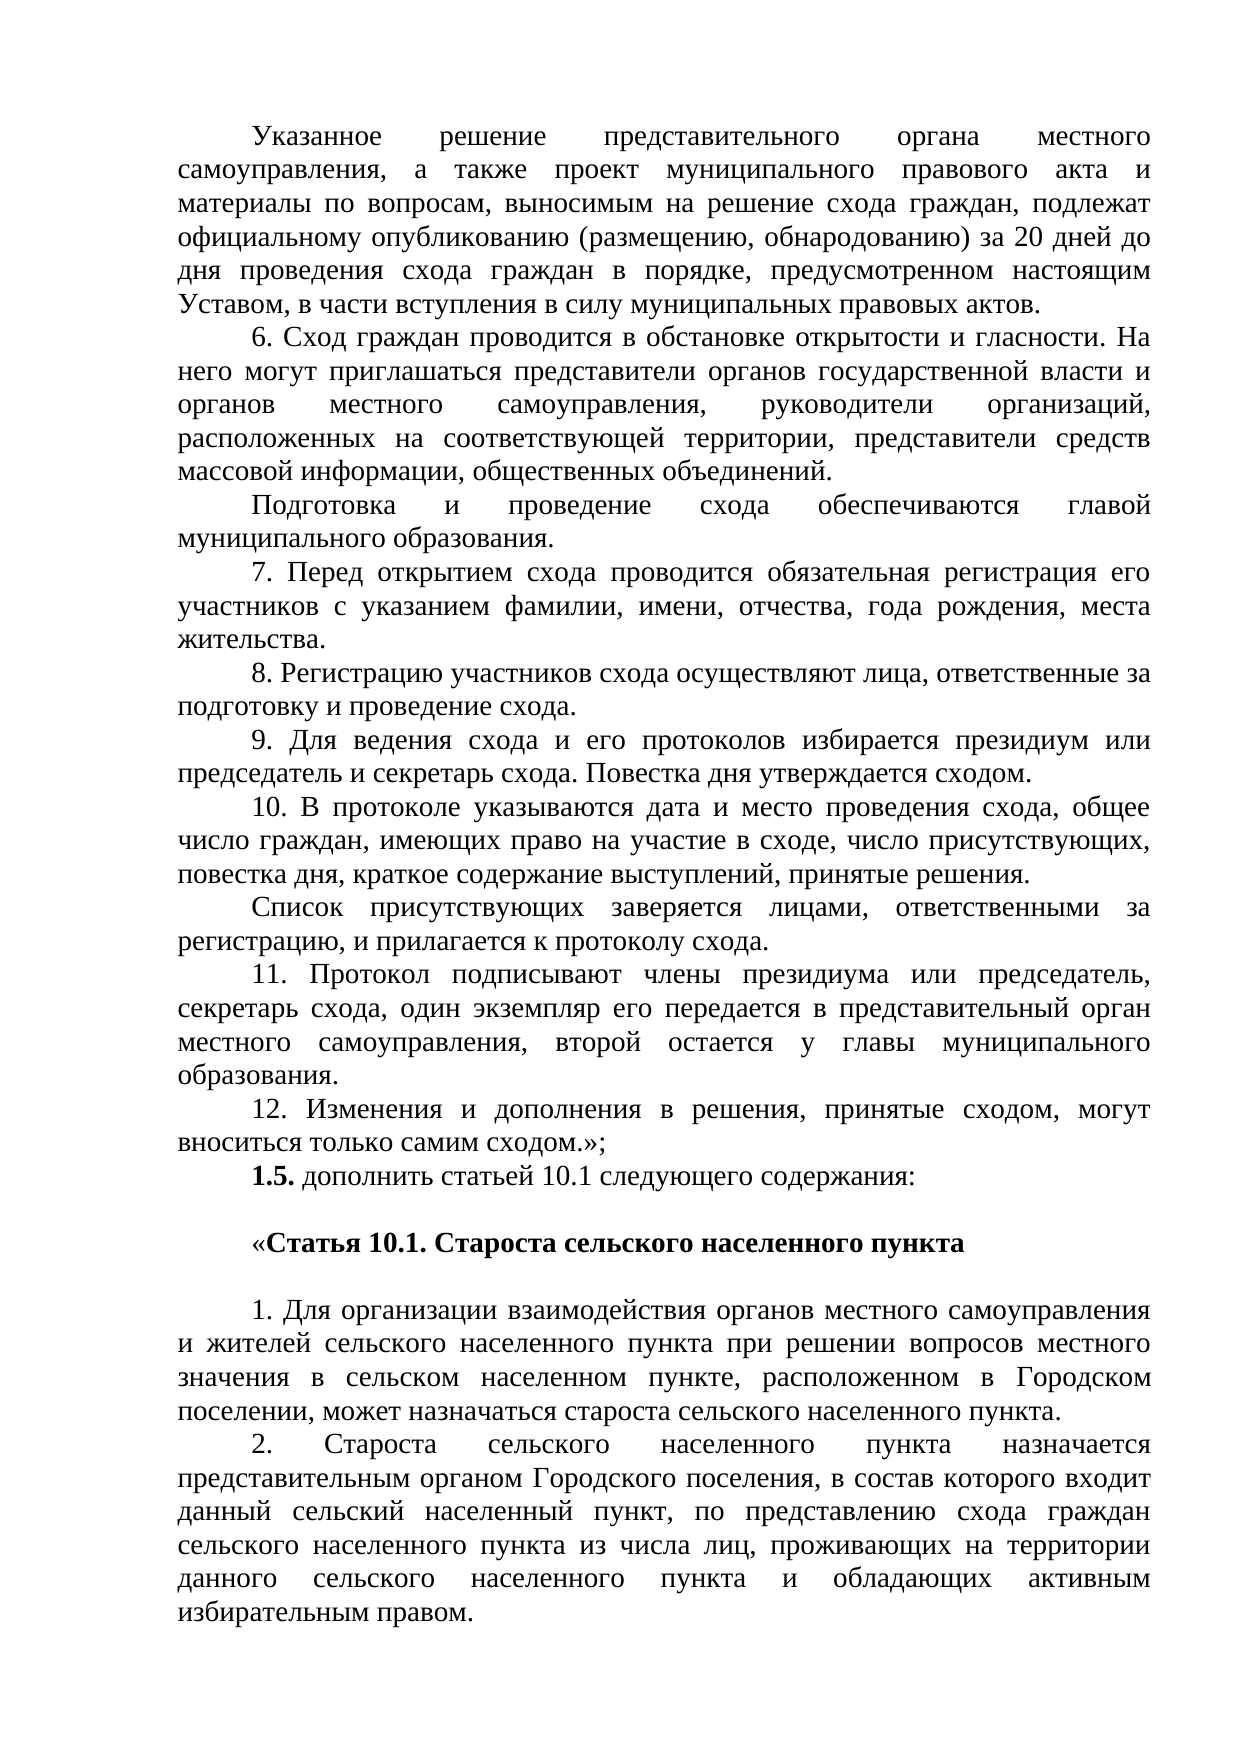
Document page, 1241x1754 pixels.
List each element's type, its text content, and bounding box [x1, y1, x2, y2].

text 6. Сход граждан проводится в обстановке открытости и гласности. На него могут приглашаться представители органов государственной власти и органов местного самоуправления, руководители организаций, расположенных на соответствующей территории, представители средств массовой информации, общественных объединений. [177, 319, 1152, 487]
text 1.5. дополнить статьей 10.1 следующего содержания: [177, 1158, 1152, 1191]
text 1. Для организации взаимодействия органов местного самоуправления и жителей сельского населенного пункта при решении вопросов местного значения в сельском населенном пункте, расположенном в Городском поселении, может назначаться староста сельского населенного пункта. [177, 1292, 1152, 1426]
text 8. Регистрацию участников схода осуществляют лица, ответственные за подготовку и проведение схода. [177, 655, 1152, 722]
text 12. Изменения и дополнения в решения, принятые сходом, могут вноситься только самим сходом.»; [177, 1091, 1152, 1158]
text Указанное решение представительного органа местного самоуправления, а также проект муниципального правового акта и материалы по вопросам, выносимым на решение схода граждан, подлежат официальному опубликованию (размещению, обнародованию) за 20 дней до дня проведения схода граждан в порядке, предусмотренном настоящим Уставом, в части вступления в силу муниципальных правовых актов. [177, 118, 1152, 319]
text Список присутствующих заверяется лицами, ответственными за регистрацию, и прилагается к протоколу схода. [177, 889, 1152, 957]
text «Статья 10.1. Староста сельского населенного пункта [177, 1225, 1152, 1258]
text 10. В протоколе указываются дата и место проведения схода, общее число граждан, имеющих право на участие в сходе, число присутствующих, повестка дня, краткое содержание выступлений, принятые решения. [177, 789, 1152, 889]
text 9. Для ведения схода и его протоколов избирается президиум или председатель и секретарь схода. Повестка дня утверждается сходом. [177, 722, 1152, 789]
text 11. Протокол подписывают члены президиума или председатель, секретарь схода, один экземпляр его передается в представительный орган местного самоуправления, второй остается у главы муниципального образования. [177, 957, 1152, 1091]
text 2. Староста сельского населенного пункта назначается представительным органом Городского поселения, в состав которого входит данный сельский населенный пункт, по представлению схода граждан сельского населенного пункта из числа лиц, проживающих на территории данного сельского населенного пункта и обладающих активным избирательным правом. [177, 1426, 1152, 1627]
text Подготовка и проведение схода обеспечиваются главой муниципального образования. [177, 487, 1152, 554]
text 7. Перед открытием схода проводится обязательная регистрация его участников с указанием фамилии, имени, отчества, года рождения, места жительства. [177, 554, 1152, 655]
